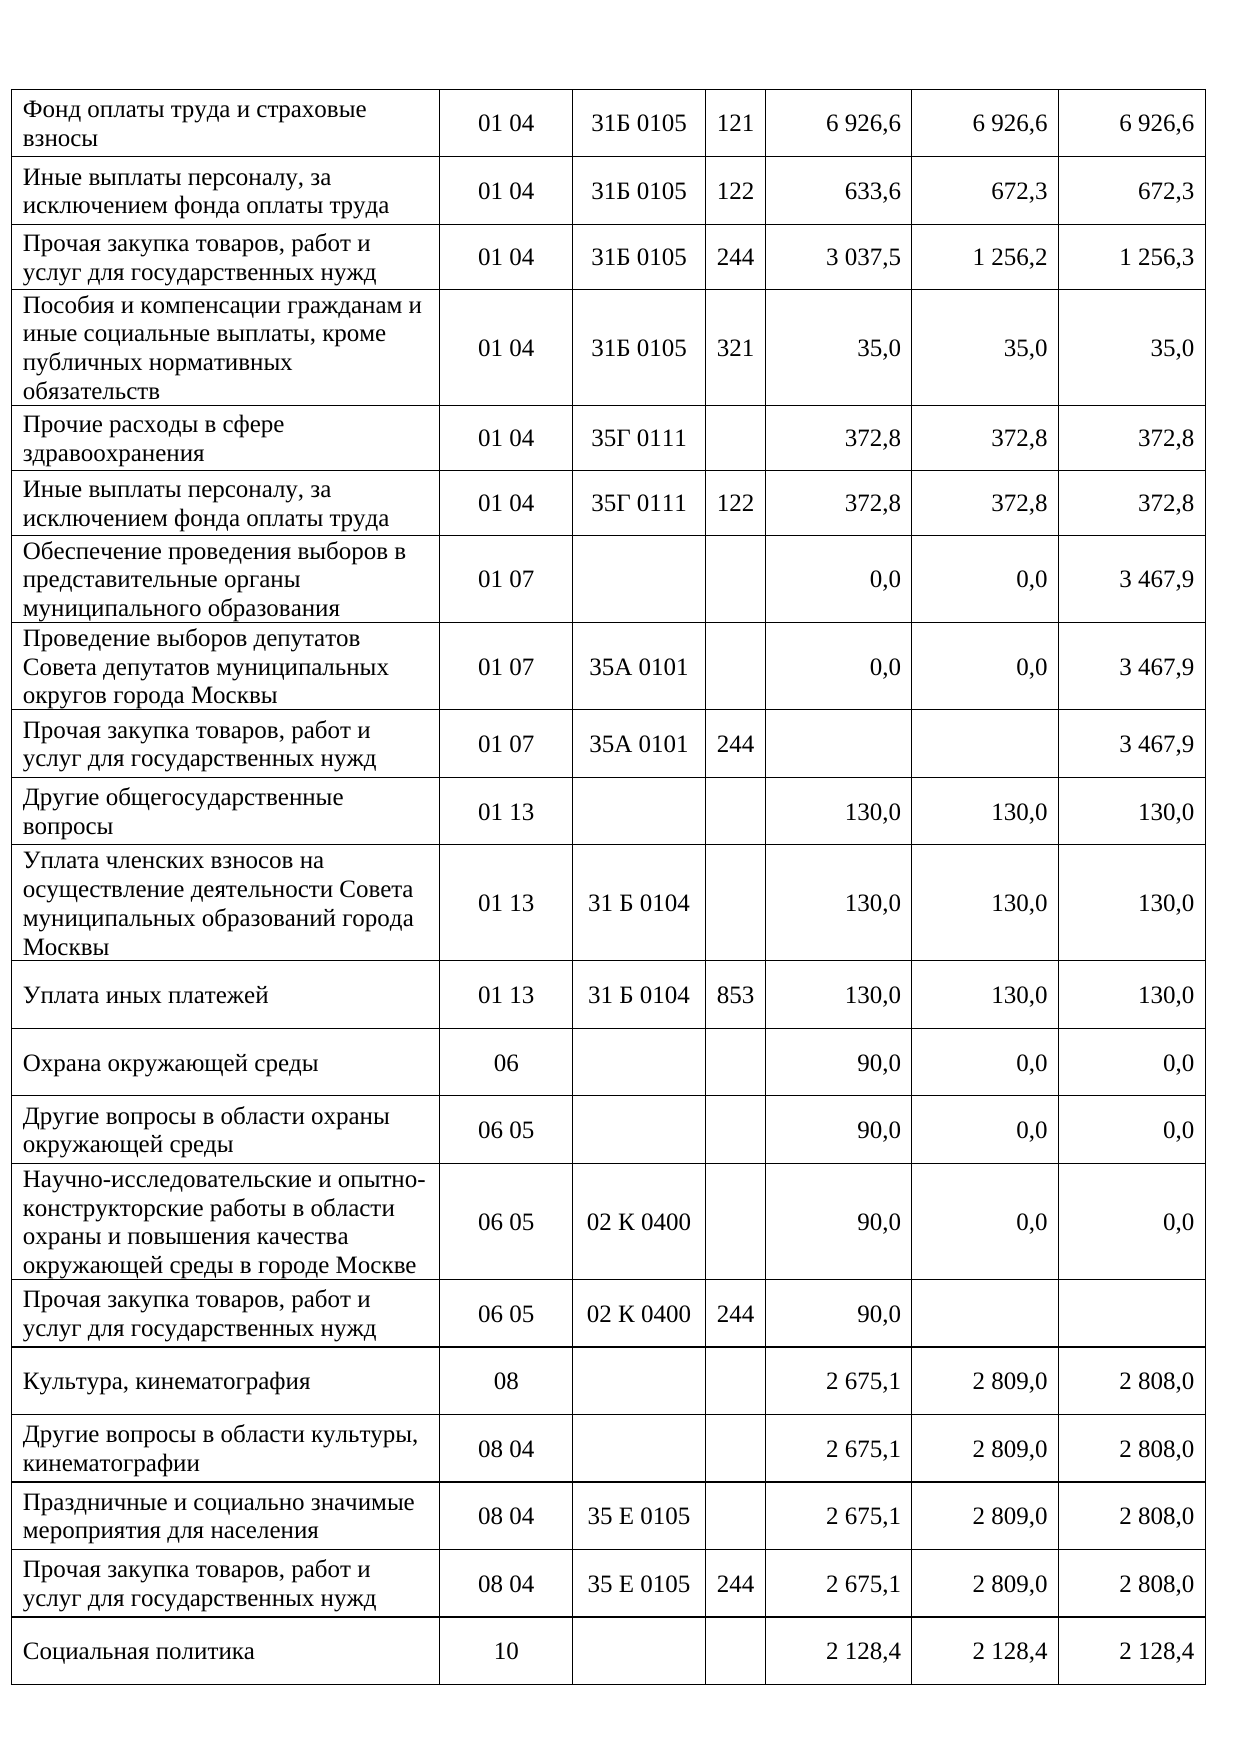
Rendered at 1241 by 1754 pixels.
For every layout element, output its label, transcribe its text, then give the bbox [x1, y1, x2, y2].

table_cell [706, 778, 765, 844]
table_cell 633,6 [766, 157, 911, 224]
table_cell 6 926,6 [1059, 90, 1205, 156]
table_cell 08 04 [440, 1550, 572, 1616]
table_cell 0,0 [1059, 1096, 1205, 1163]
table_cell 2 675,1 [766, 1348, 911, 1414]
table_cell 3 037,5 [766, 225, 911, 289]
table_cell Фонд оплаты труда и страховые взносы [12, 90, 439, 156]
table_cell 321 [706, 290, 765, 405]
table_cell 130,0 [766, 778, 911, 844]
table_cell Прочая закупка товаров, работ и услуг для государственных нужд [12, 1550, 439, 1616]
table_cell 90,0 [766, 1164, 911, 1279]
table_cell 35Г 0111 [573, 471, 705, 535]
table_cell [706, 1029, 765, 1095]
table_cell Пособия и компенсации гражданам и иные социальные выплаты, кроме публичных нормативных обязательств [12, 290, 439, 405]
table_cell 08 04 [440, 1415, 572, 1481]
table_cell 35А 0101 [573, 710, 705, 777]
table_cell 372,8 [912, 406, 1058, 470]
table_cell Обеспечение проведения выборов в представительные органы муниципального образования [12, 536, 439, 622]
table_cell Уплата членских взносов на осуществление деятельности Совета муниципальных образований города Москвы [12, 845, 439, 960]
table_cell 122 [706, 157, 765, 224]
table_cell 244 [706, 1280, 765, 1346]
table_cell 06 [440, 1029, 572, 1095]
table_cell 35Г 0111 [573, 406, 705, 470]
table_cell [706, 1483, 765, 1549]
table_cell 2 809,0 [912, 1550, 1058, 1616]
table_cell 130,0 [1059, 778, 1205, 844]
table_cell [706, 1618, 765, 1684]
table_cell 2 128,4 [1059, 1618, 1205, 1684]
table_cell 2 808,0 [1059, 1348, 1205, 1414]
table_cell 2 675,1 [766, 1415, 911, 1481]
table_cell 01 04 [440, 290, 572, 405]
table_cell 06 05 [440, 1280, 572, 1346]
table_cell 853 [706, 961, 765, 1028]
table_cell 244 [706, 225, 765, 289]
table_cell 130,0 [1059, 961, 1205, 1028]
table_cell [706, 1415, 765, 1481]
table_cell Прочая закупка товаров, работ и услуг для государственных нужд [12, 1280, 439, 1346]
table_cell Другие общегосударственные вопросы [12, 778, 439, 844]
table_cell 3 467,9 [1059, 710, 1205, 777]
table_cell 372,8 [766, 471, 911, 535]
table_cell Прочая закупка товаров, работ и услуг для государственных нужд [12, 710, 439, 777]
table_cell 31Б 0105 [573, 157, 705, 224]
table_cell Другие вопросы в области охраны окружающей среды [12, 1096, 439, 1163]
table_cell 130,0 [912, 845, 1058, 960]
table_cell Прочие расходы в сфере здравоохранения [12, 406, 439, 470]
table_cell [1059, 1280, 1205, 1346]
table_cell 01 04 [440, 471, 572, 535]
table_cell Культура, кинематография [12, 1348, 439, 1414]
table_cell 08 04 [440, 1483, 572, 1549]
table_cell [573, 1348, 705, 1414]
table_cell 2 809,0 [912, 1415, 1058, 1481]
table_cell 35 Е 0105 [573, 1550, 705, 1616]
table_cell 0,0 [1059, 1164, 1205, 1279]
table_cell [912, 1280, 1058, 1346]
table_cell 01 04 [440, 90, 572, 156]
table_cell 0,0 [1059, 1029, 1205, 1095]
table_cell 672,3 [912, 157, 1058, 224]
table_cell [912, 710, 1058, 777]
table_cell 01 07 [440, 536, 572, 622]
table_cell 01 04 [440, 406, 572, 470]
table_cell [706, 623, 765, 709]
table_cell 0,0 [766, 536, 911, 622]
table_cell 244 [706, 710, 765, 777]
table_cell 35А 0101 [573, 623, 705, 709]
table_cell 0,0 [912, 1096, 1058, 1163]
table_cell 2 808,0 [1059, 1483, 1205, 1549]
table_cell [573, 1618, 705, 1684]
table_cell [573, 778, 705, 844]
table_cell 244 [706, 1550, 765, 1616]
table_cell [706, 845, 765, 960]
table_cell Другие вопросы в области культуры, кинематографии [12, 1415, 439, 1481]
table_cell 130,0 [912, 778, 1058, 844]
table_cell Уплата иных платежей [12, 961, 439, 1028]
table_cell 01 13 [440, 845, 572, 960]
table_cell 02 К 0400 [573, 1164, 705, 1279]
table_cell 08 [440, 1348, 572, 1414]
table_cell 372,8 [766, 406, 911, 470]
table_cell 0,0 [912, 536, 1058, 622]
table_cell Социальная политика [12, 1618, 439, 1684]
table_cell [706, 536, 765, 622]
table_cell [706, 1096, 765, 1163]
table_cell [573, 1096, 705, 1163]
table_cell 35 Е 0105 [573, 1483, 705, 1549]
table_cell 31Б 0105 [573, 225, 705, 289]
table_cell 35,0 [1059, 290, 1205, 405]
table_cell [766, 710, 911, 777]
table_cell 1 256,3 [1059, 225, 1205, 289]
table_cell 01 04 [440, 157, 572, 224]
table_cell 122 [706, 471, 765, 535]
table_cell 1 256,2 [912, 225, 1058, 289]
table_cell 672,3 [1059, 157, 1205, 224]
table_cell 372,8 [1059, 471, 1205, 535]
table_cell 01 07 [440, 710, 572, 777]
table_cell 2 808,0 [1059, 1415, 1205, 1481]
table_cell 0,0 [912, 1164, 1058, 1279]
table_cell 2 809,0 [912, 1483, 1058, 1549]
table_cell 01 04 [440, 225, 572, 289]
table_cell 31 Б 0104 [573, 961, 705, 1028]
table_cell 372,8 [1059, 406, 1205, 470]
table_cell Праздничные и социально значимые мероприятия для населения [12, 1483, 439, 1549]
table_cell 2 808,0 [1059, 1550, 1205, 1616]
table_cell 31 Б 0104 [573, 845, 705, 960]
table_cell 06 05 [440, 1096, 572, 1163]
table_cell 372,8 [912, 471, 1058, 535]
table_cell 121 [706, 90, 765, 156]
table_cell 2 675,1 [766, 1550, 911, 1616]
table_cell 35,0 [766, 290, 911, 405]
table_cell 130,0 [766, 845, 911, 960]
table_cell 0,0 [912, 1029, 1058, 1095]
table_cell 3 467,9 [1059, 536, 1205, 622]
table_cell 3 467,9 [1059, 623, 1205, 709]
table_cell 6 926,6 [912, 90, 1058, 156]
table_cell 31Б 0105 [573, 90, 705, 156]
table_cell 01 13 [440, 778, 572, 844]
table_cell Научно-исследовательские и опытно-конструкторские работы в области охраны и повышения качества окружающей среды в городе Москве [12, 1164, 439, 1279]
table_cell 10 [440, 1618, 572, 1684]
table_cell 90,0 [766, 1280, 911, 1346]
table_cell 2 675,1 [766, 1483, 911, 1549]
table_cell [706, 406, 765, 470]
table_cell 130,0 [1059, 845, 1205, 960]
table_cell 0,0 [912, 623, 1058, 709]
table_cell Иные выплаты персоналу, за исключением фонда оплаты труда [12, 157, 439, 224]
table_cell 02 К 0400 [573, 1280, 705, 1346]
table_cell [706, 1164, 765, 1279]
table_cell 35,0 [912, 290, 1058, 405]
table_cell 2 128,4 [912, 1618, 1058, 1684]
table_cell Прочая закупка товаров, работ и услуг для государственных нужд [12, 225, 439, 289]
table_cell 31Б 0105 [573, 290, 705, 405]
table_cell 90,0 [766, 1029, 911, 1095]
table_cell [573, 536, 705, 622]
table_cell [573, 1029, 705, 1095]
table_cell 6 926,6 [766, 90, 911, 156]
table_cell 2 809,0 [912, 1348, 1058, 1414]
table_cell 01 07 [440, 623, 572, 709]
table_cell 130,0 [766, 961, 911, 1028]
table_cell 0,0 [766, 623, 911, 709]
table_cell Охрана окружающей среды [12, 1029, 439, 1095]
table_cell [706, 1348, 765, 1414]
table_cell Иные выплаты персоналу, за исключением фонда оплаты труда [12, 471, 439, 535]
table_cell 01 13 [440, 961, 572, 1028]
table_cell 90,0 [766, 1096, 911, 1163]
table_cell [573, 1415, 705, 1481]
table_cell 06 05 [440, 1164, 572, 1279]
table_cell Проведение выборов депутатов Совета депутатов муниципальных округов города Москвы [12, 623, 439, 709]
table_cell 2 128,4 [766, 1618, 911, 1684]
table_cell 130,0 [912, 961, 1058, 1028]
